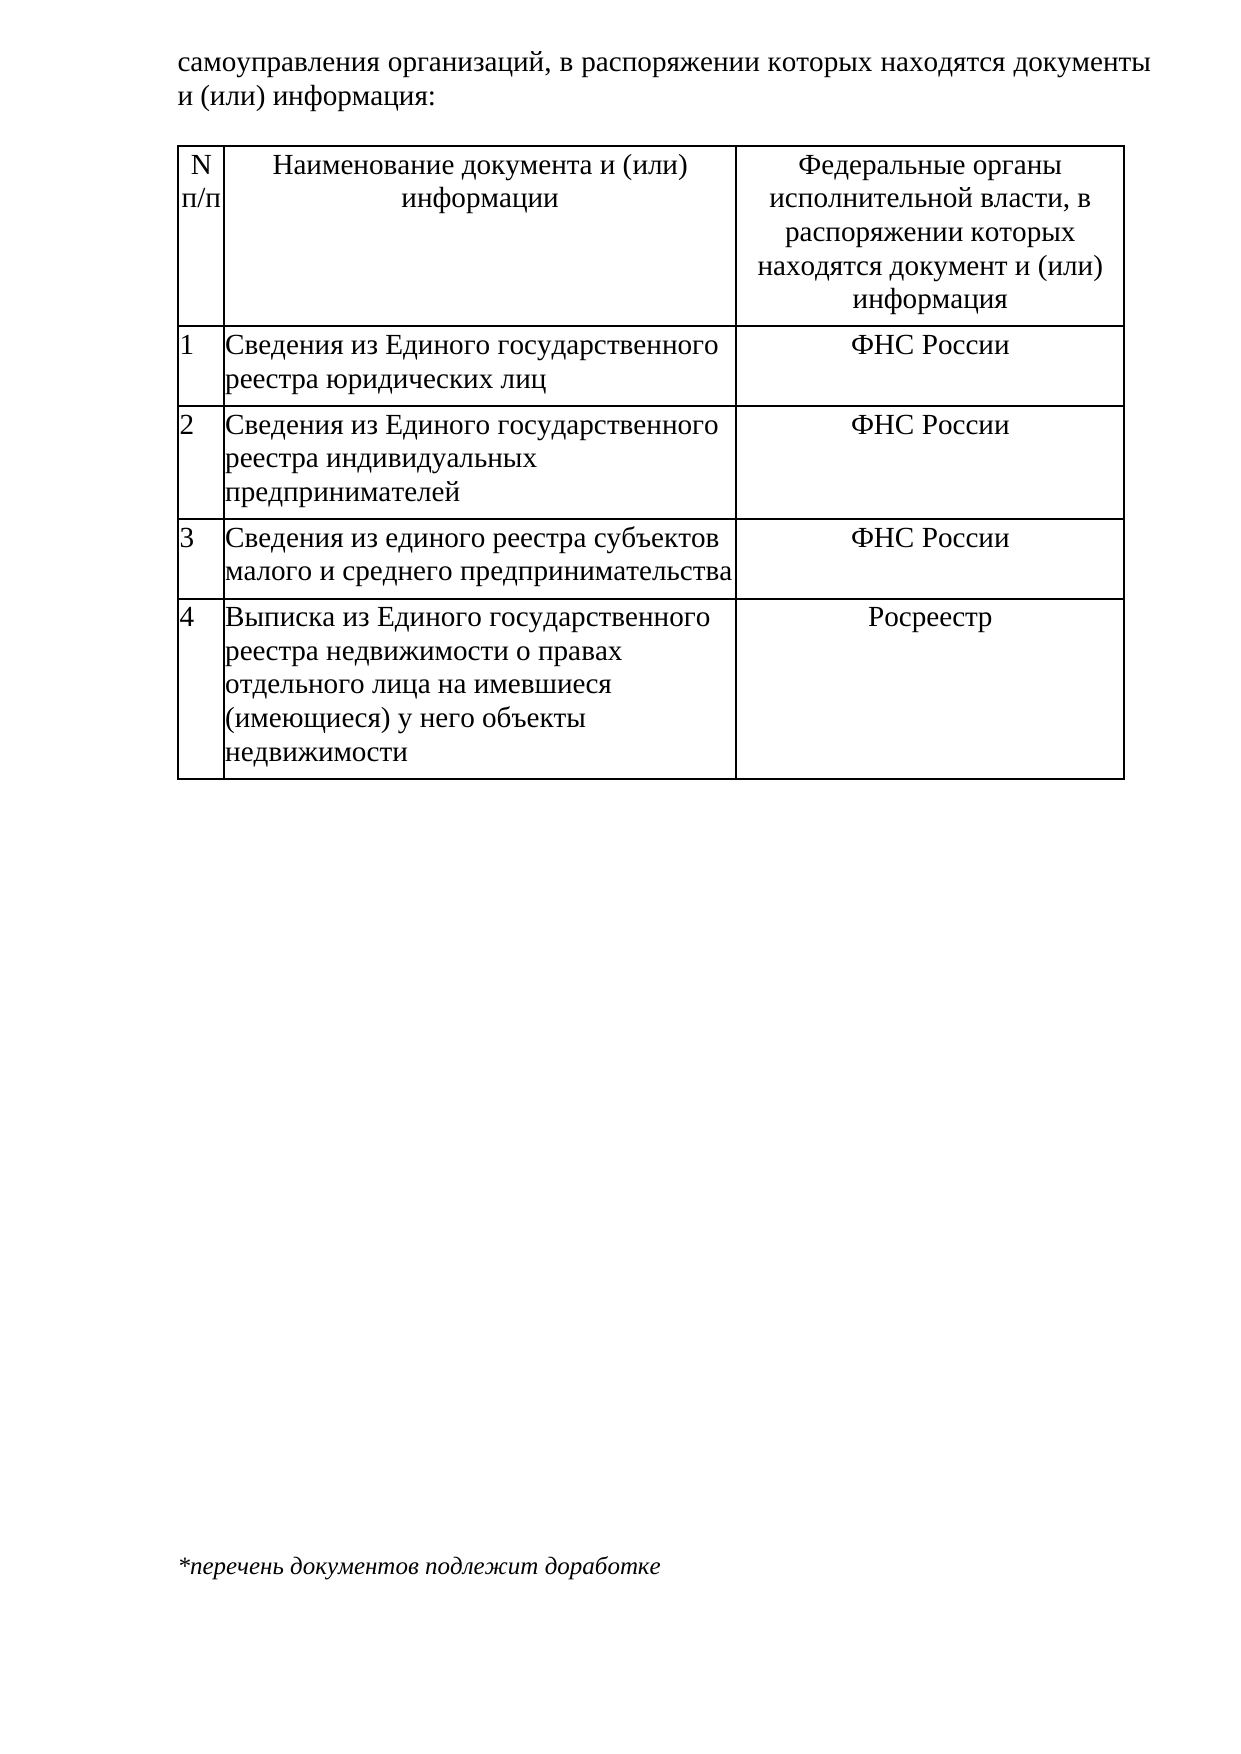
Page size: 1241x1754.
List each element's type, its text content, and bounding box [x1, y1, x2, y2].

table_cell 1 [179, 327, 223, 405]
table_cell Росреестр [737, 600, 1123, 778]
table_cell ФНС России [737, 327, 1123, 405]
table_cell ФНС России [737, 520, 1123, 597]
table_cell Сведения из единого реестра субъектов малого и среднего предпринимательства [225, 520, 735, 597]
table_cell 3 [179, 520, 223, 597]
table_cell 2 [179, 407, 223, 518]
text *перечень документов подлежит доработке [177, 1551, 1152, 1579]
table_cell Выписка из Единого государственного реестра недвижимости о правах отдельного лица на имевшиеся (имеющиеся) у него объекты недвижимости [225, 600, 735, 778]
table_header Наименование документа и (или) информации [225, 147, 735, 325]
table_cell Сведения из Единого государственного реестра индивидуальных предпринимателей [225, 407, 735, 518]
table_cell 4 [179, 600, 223, 778]
table_cell ФНС России [737, 407, 1123, 518]
table_header N п/п [179, 147, 223, 325]
table_cell Сведения из Единого государственного реестра юридических лиц [225, 327, 735, 405]
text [177, 44, 1152, 111]
table_header Федеральные органы исполнительной власти, в распоряжении которых находятся документ и (или) информация [737, 147, 1123, 325]
